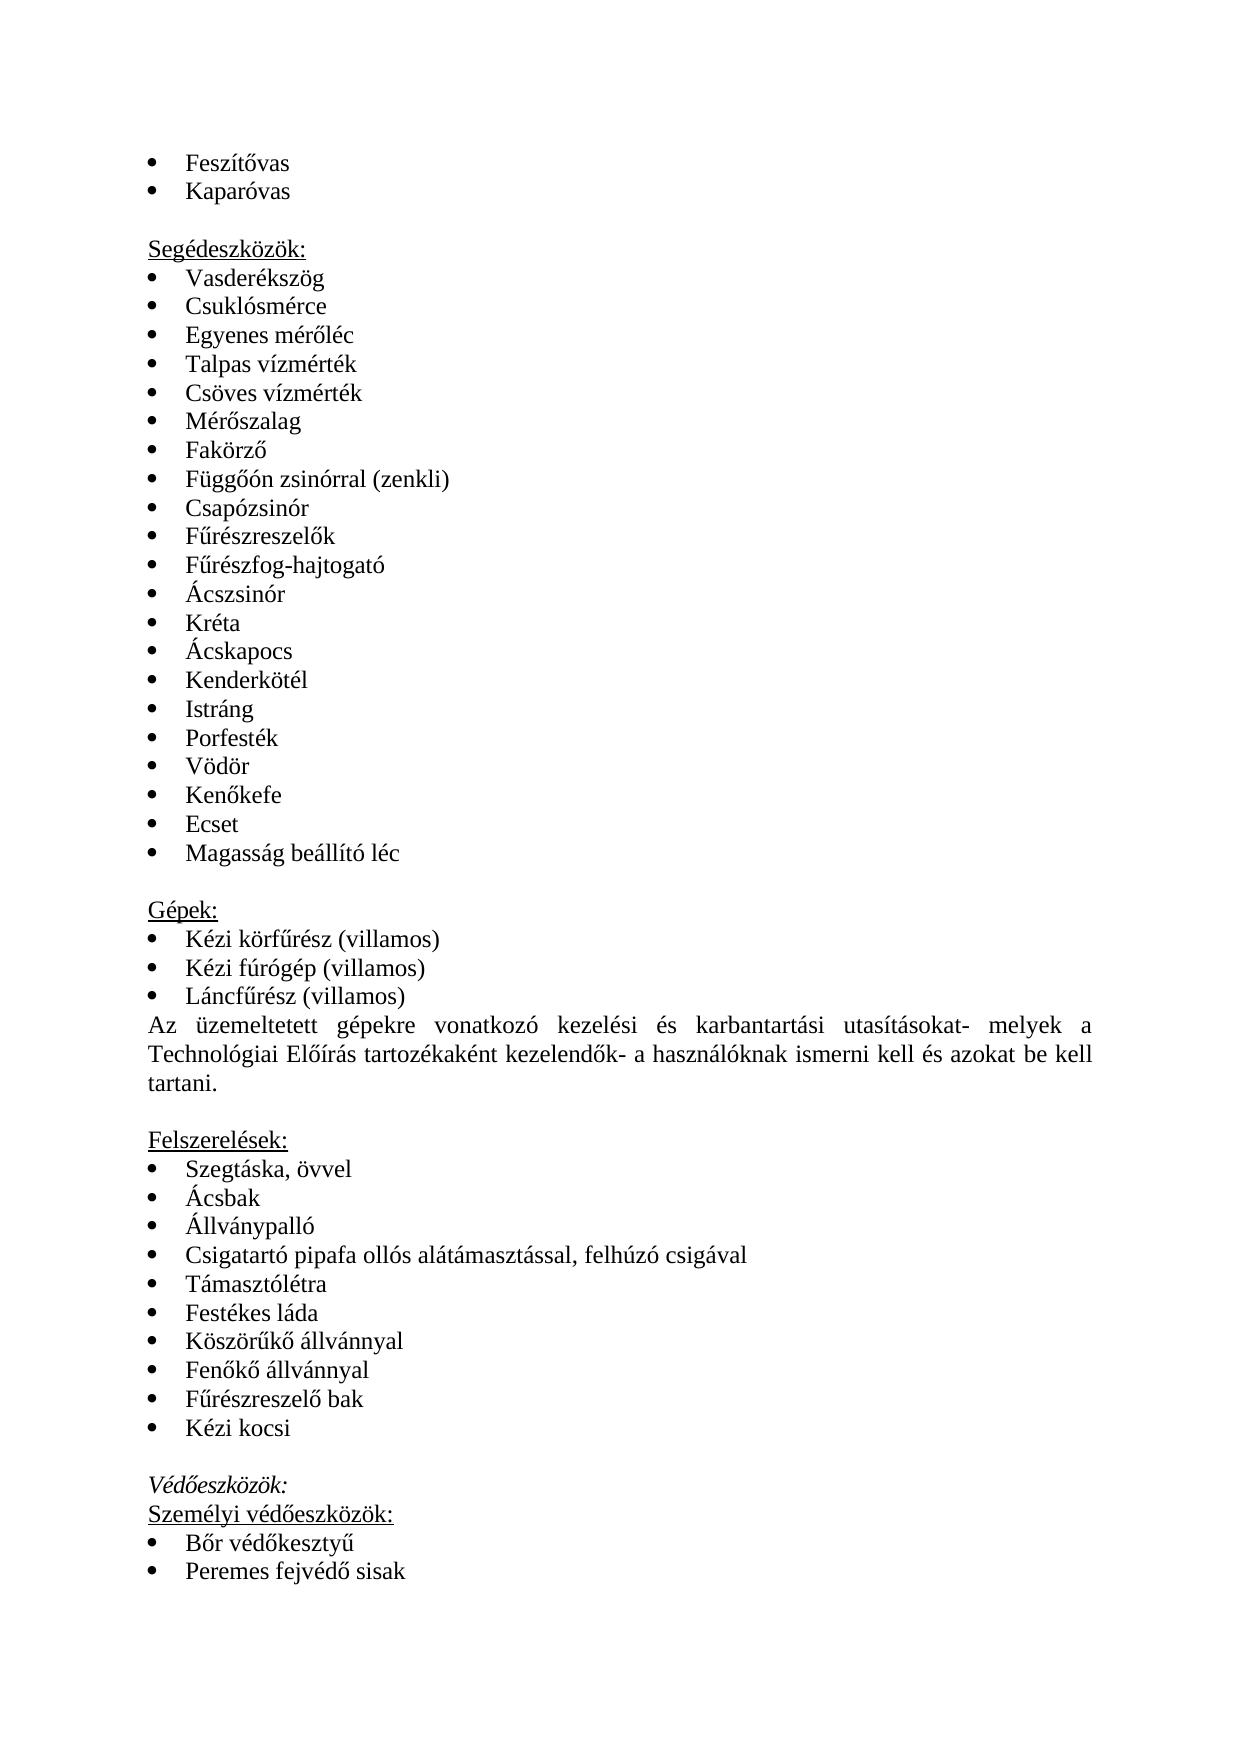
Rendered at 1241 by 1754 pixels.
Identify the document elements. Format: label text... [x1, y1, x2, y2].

list Bőr védőkesztyű [148, 1528, 1092, 1556]
list Kenderkötél [148, 665, 1092, 694]
text Felszerelések: [148, 1125, 1092, 1154]
list Festékes láda [148, 1298, 1092, 1326]
list Peremes fejvédő sisak [148, 1556, 1092, 1585]
list Csuklósmérce [148, 291, 1092, 320]
list Csöves vízmérték [148, 378, 1092, 406]
list Feszítővas [148, 148, 1092, 176]
list Csigatartó pipafa ollós alátámasztással, felhúzó csigával [148, 1240, 1092, 1269]
list Ecset [148, 809, 1092, 838]
text Az üzemeltetett gépekre vonatkozó kezelési és karbantartási utasításokat- melyek a Technológiai Előírás tartozékaként kezelendők- a használóknak ismerni kell és azokat be kell tartani. [148, 1010, 1092, 1096]
list Fűrészfog-hajtogató [148, 550, 1092, 579]
list Kréta [148, 608, 1092, 636]
list Állványpalló [148, 1211, 1092, 1240]
text Segédeszközök: [148, 234, 1092, 263]
list Csapózsinór [148, 493, 1092, 521]
list Fűrészreszelők [148, 521, 1092, 550]
list Kézi fúrógép (villamos) [148, 953, 1092, 981]
list Köszörűkő állvánnyal [148, 1326, 1092, 1355]
list Ácszsinór [148, 579, 1092, 608]
list Ácskapocs [148, 636, 1092, 665]
list Támasztólétra [148, 1269, 1092, 1298]
list Kézi körfűrész (villamos) [148, 924, 1092, 953]
list Kézi kocsi [148, 1413, 1092, 1441]
list Szegtáska, övvel [148, 1154, 1092, 1183]
list Egyenes mérőléc [148, 320, 1092, 349]
list Fakörző [148, 435, 1092, 464]
list Függőón zsinórral (zenkli) [148, 464, 1092, 493]
list Kenőkefe [148, 780, 1092, 809]
list Istráng [148, 694, 1092, 723]
list Láncfűrész (villamos) [148, 981, 1092, 1010]
list Magasság beállító léc [148, 838, 1092, 866]
text Védőeszközök: [148, 1470, 1092, 1499]
list Kaparóvas [148, 176, 1092, 205]
list Vödör [148, 751, 1092, 780]
list Ácsbak [148, 1183, 1092, 1211]
list Vasderékszög [148, 263, 1092, 291]
text Gépek: [148, 895, 1092, 924]
text Személyi védőeszközök: [148, 1499, 1092, 1528]
list Talpas vízmérték [148, 349, 1092, 378]
list Mérőszalag [148, 406, 1092, 435]
list Porfesték [148, 723, 1092, 751]
list Fenőkő állvánnyal [148, 1355, 1092, 1384]
list Fűrészreszelő bak [148, 1384, 1092, 1413]
